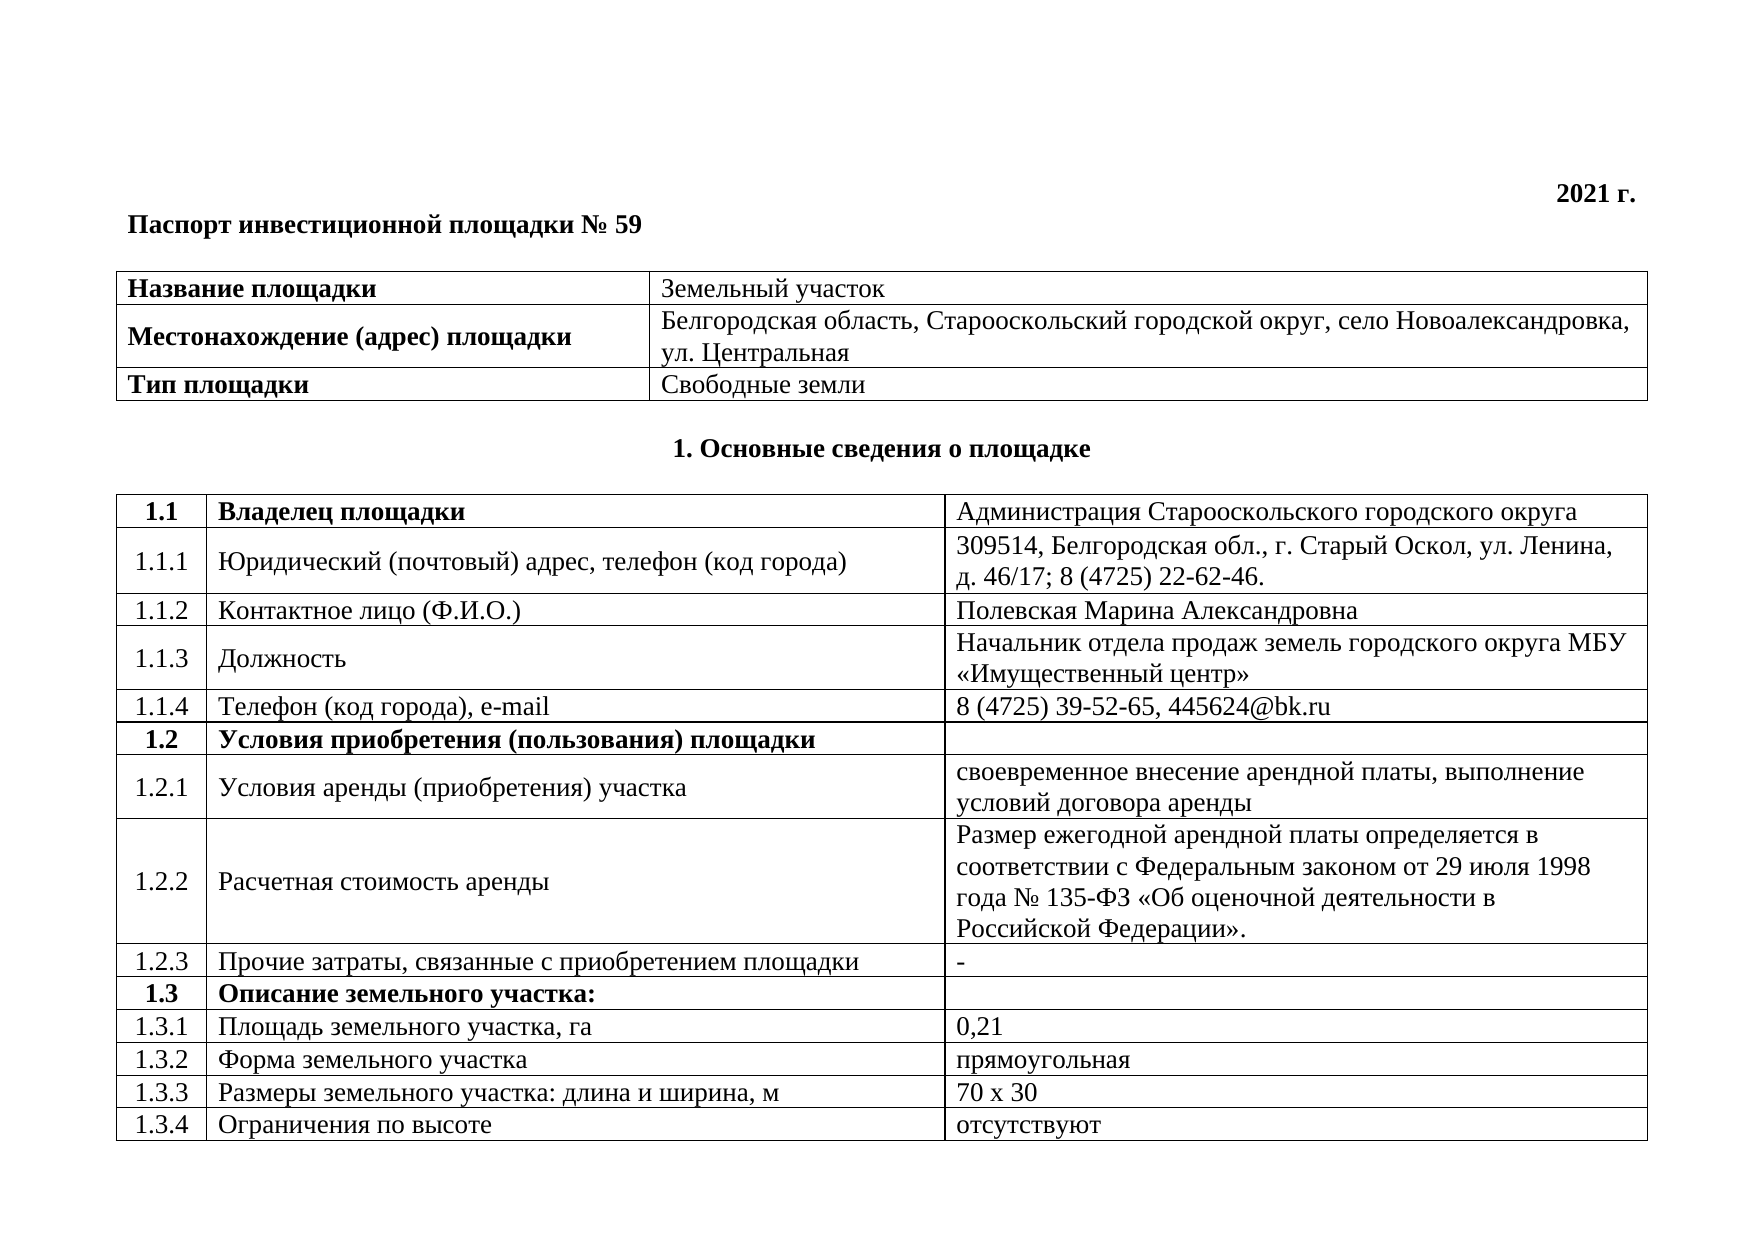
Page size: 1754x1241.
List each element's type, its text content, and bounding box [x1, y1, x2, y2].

table_cell 1.2.1 [117, 755, 206, 818]
table_cell Описание земельного участка: [207, 977, 944, 1009]
table_cell - [946, 944, 1647, 976]
table_cell 0,21 [946, 1010, 1647, 1042]
table_cell 1.3 [117, 977, 206, 1009]
table_cell Расчетная стоимость аренды [207, 819, 944, 943]
table_cell Юридический (почтовый) адрес, телефон (код города) [207, 528, 944, 592]
table_cell [946, 977, 1647, 1009]
table_cell своевременное внесение арендной платы, выполнение условий договора аренды [946, 755, 1647, 818]
table_cell 1.2 [117, 723, 206, 754]
table_cell отсутствуют [946, 1108, 1647, 1140]
table_cell 70 х 30 [946, 1076, 1647, 1107]
table_cell 1.2.3 [117, 944, 206, 976]
table_cell 1.1.2 [117, 594, 206, 625]
table_cell Владелец площадки [207, 495, 944, 527]
table_cell 1.3.3 [117, 1076, 206, 1107]
table_cell Местонахождение (адрес) площадки [117, 305, 649, 367]
table_cell Условия приобретения (пользования) площадки [207, 723, 944, 754]
table_cell Земельный участок [650, 272, 1647, 303]
table_cell Тип площадки [117, 368, 649, 399]
table_cell 1.3.1 [117, 1010, 206, 1042]
table_cell Начальник отдела продаж земель городского округа МБУ «Имущественный центр» [946, 626, 1647, 689]
table_cell Контактное лицо (Ф.И.О.) [207, 594, 944, 625]
table_header 2021 г. Паспорт инвестиционной площадки № 59 [116, 177, 1647, 271]
table_cell [946, 723, 1647, 754]
table_cell 1.3.4 [117, 1108, 206, 1140]
table_cell Размеры земельного участка: длина и ширина, м [207, 1076, 944, 1107]
table_cell Размер ежегодной арендной платы определяется в соответствии с Федеральным законом от 29 июля 1998 года № 135-ФЗ «Об оценочной деятельности в Российской Федерации». [946, 819, 1647, 943]
table_cell 1.1.1 [117, 528, 206, 592]
table_cell Телефон (код города), e-mail [207, 690, 944, 721]
table_cell Свободные земли [650, 368, 1647, 399]
table_cell прямоугольная [946, 1043, 1647, 1074]
table_cell 1.1.3 [117, 626, 206, 689]
table_cell Администрация Старооскольского городского округа [946, 495, 1647, 527]
table_cell 1.1.4 [117, 690, 206, 721]
table_cell Должность [207, 626, 944, 689]
table_cell Условия аренды (приобретения) участка [207, 755, 944, 818]
table_cell Ограничения по высоте [207, 1108, 944, 1140]
table_cell Площадь земельного участка, га [207, 1010, 944, 1042]
table_cell 1. Основные сведения о площадке [116, 401, 1647, 494]
table_cell 1.2.2 [117, 819, 206, 943]
table_cell Полевская Марина Александровна [946, 594, 1647, 625]
table_cell Белгородская область, Старооскольский городской округ, село Новоалександровка, ул. Центральная [650, 305, 1647, 367]
table_cell 309514, Белгородская обл., г. Старый Оскол, ул. Ленина, д. 46/17; 8 (4725) 22-62-46. [946, 528, 1647, 592]
table_cell 8 (4725) 39-52-65, 445624@bk.ru [946, 690, 1647, 721]
table_cell Название площадки [117, 272, 649, 303]
table_cell 1.3.2 [117, 1043, 206, 1074]
table_cell Прочие затраты, связанные с приобретением площадки [207, 944, 944, 976]
table_cell Форма земельного участка [207, 1043, 944, 1074]
table_cell 1.1 [117, 495, 206, 527]
